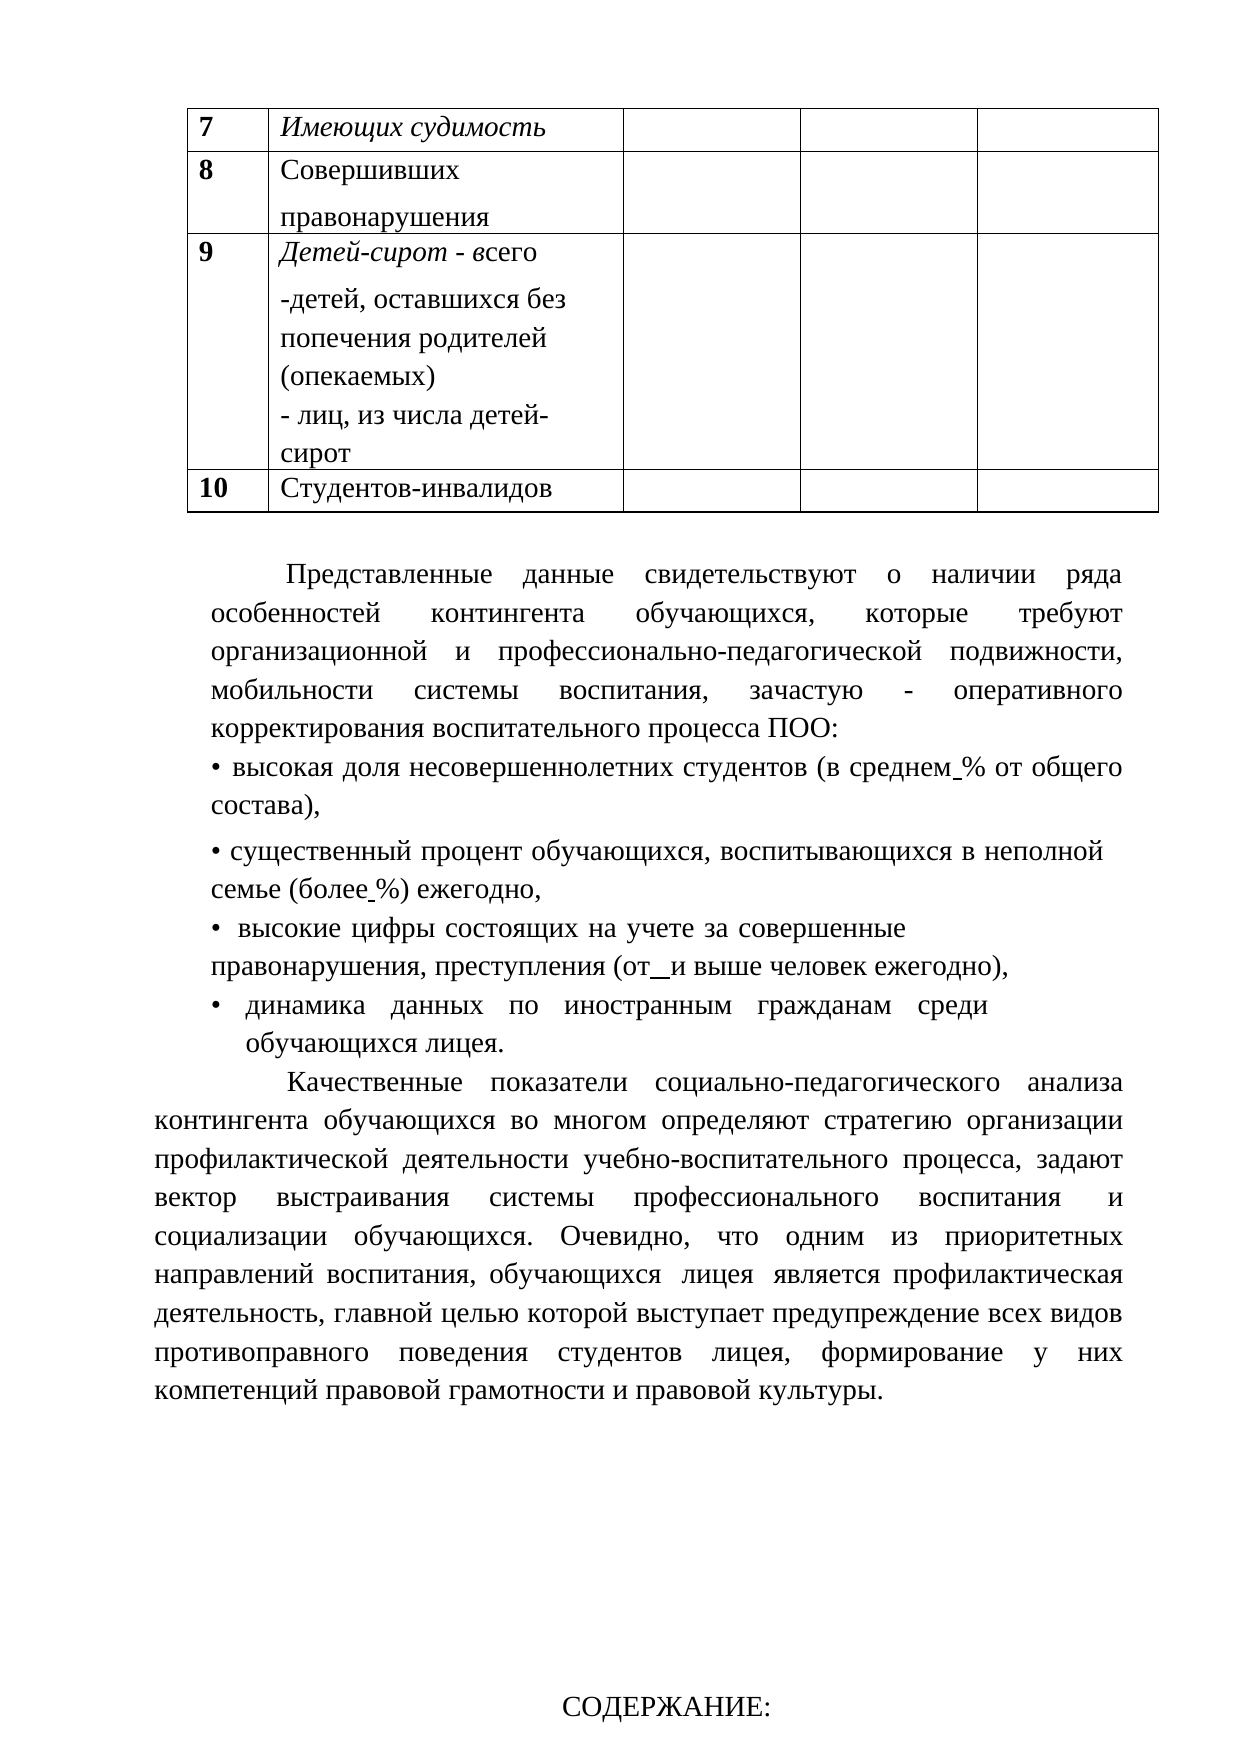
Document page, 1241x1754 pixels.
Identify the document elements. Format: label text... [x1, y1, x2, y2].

table_cell [801, 234, 977, 469]
table_cell 10 [188, 470, 268, 511]
table_cell 8 [188, 152, 268, 233]
table_cell [801, 109, 977, 151]
table_cell Имеющих судимость [269, 109, 623, 151]
list высокая доля несовершеннолетних студентов (в среднем % от общего состава), [211, 749, 1123, 821]
list высокие цифры состоящих на учете за совершенные правонарушения, преступления (от и выше человек ежегодно), [211, 910, 1122, 982]
table_cell [624, 470, 800, 511]
table_cell 9 [188, 234, 268, 469]
table_cell Совершивших правонарушения [269, 152, 623, 233]
table_cell Студентов-инвалидов [269, 470, 623, 511]
table_cell Детей-сирот - всего -детей, оставшихся без попечения родителей (опекаемых) - лиц, из числа детей- сирот [269, 234, 623, 469]
text СОДЕРЖАНИЕ: [295, 1689, 1038, 1722]
table_cell [978, 152, 1158, 233]
list существенный процент обучающихся, воспитывающихся в неполной семье (более %) ежегодно, [211, 833, 1123, 905]
table_cell [801, 152, 977, 233]
table_cell [978, 470, 1158, 511]
table_cell [978, 109, 1158, 151]
table_cell 7 [188, 109, 268, 151]
table_cell [978, 234, 1158, 469]
text Представленные данные свидетельствуют о наличии ряда особенностей контингента обучающихся, которые требуют организационной и профессионально-педагогической подвижности, мобильности системы воспитания, зачастую - оперативного корректирования воспитательного процесса ПОО: [211, 556, 1123, 744]
text Качественные показатели социально-педагогического анализа контингента обучающихся во многом определяют стратегию организации профилактической деятельности учебно-воспитательного процесса, задают вектор выстраивания системы профессионального воспитания и социализации обучающихся. Очевидно, что одним из приоритетных направлений воспитания, обучающихся лицея является профилактическая деятельность, главной целью которой выступает предупреждение всех видов противоправного поведения студентов лицея, формирование у них компетенций правовой грамотности и правовой культуры. [154, 1064, 1123, 1406]
table_cell [624, 109, 800, 151]
list динамика данных по иностранным гражданам среди обучающихся лицея. [211, 987, 1123, 1059]
table_cell [624, 152, 800, 233]
table_cell [624, 234, 800, 469]
table_cell [801, 470, 977, 511]
